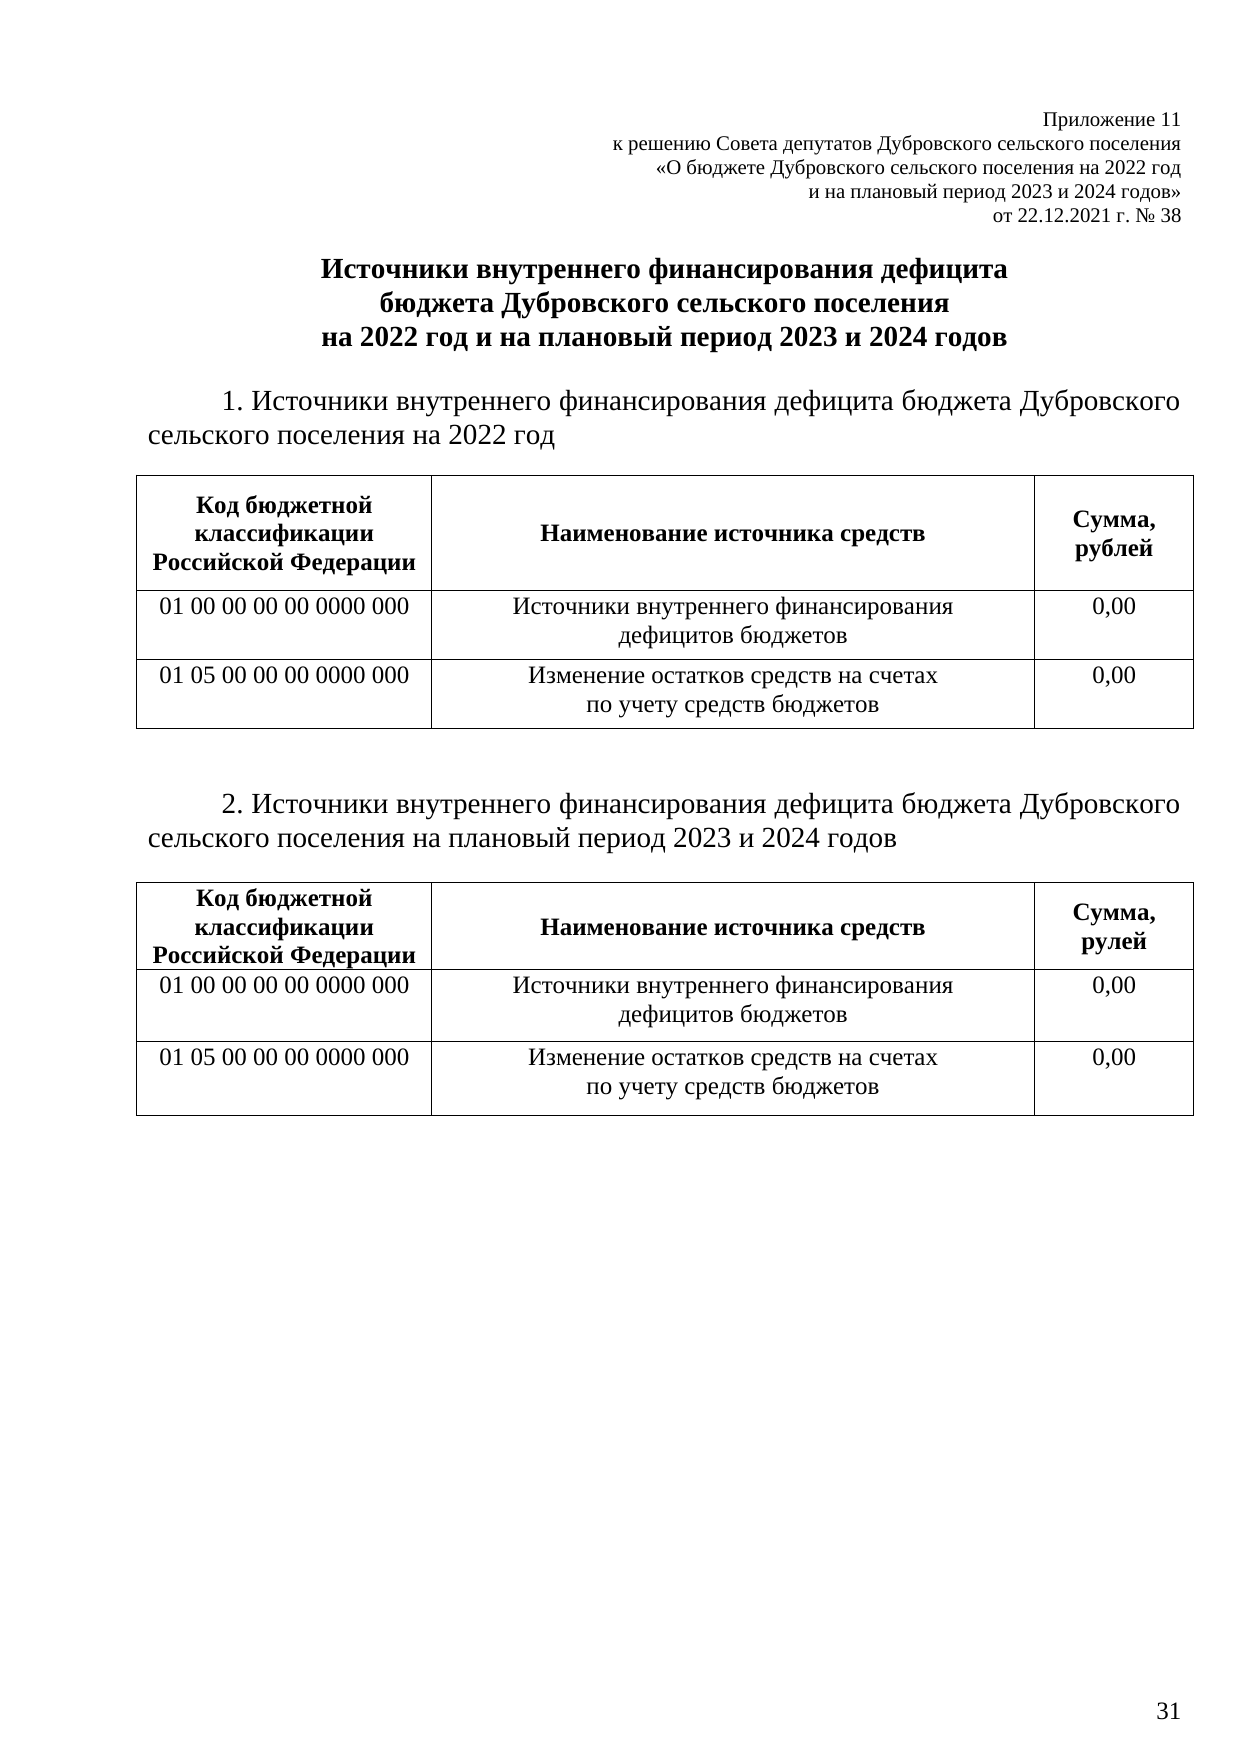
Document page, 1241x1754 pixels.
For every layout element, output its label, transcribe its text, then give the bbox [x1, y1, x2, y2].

text от 22.12.2021 г. № 38 [148, 203, 1181, 227]
text «О бюджете Дубровского сельского поселения на 2022 год [148, 155, 1181, 179]
text к решению Совета депутатов Дубровского сельского поселения [148, 131, 1181, 155]
text 1. Источники внутреннего финансирования дефицита бюджета Дубровского сельского поселения на 2022 год [148, 383, 1181, 450]
text на 2022 год и на плановый период 2023 и 2024 годов [148, 319, 1181, 352]
table_header Код бюджетной классификации Российской Федерации [137, 476, 431, 590]
text Приложение 11 [148, 107, 1181, 131]
table_cell 01 05 00 00 00 0000 000 [137, 660, 431, 728]
table_cell Изменение остатков средств на счетах по учету средств бюджетов [432, 660, 1034, 728]
table_header Сумма, рулей [1035, 883, 1193, 969]
table_header Наименование источника средств [432, 476, 1034, 590]
text бюджета Дубровского сельского поселения [148, 285, 1181, 319]
table_cell 01 00 00 00 00 0000 000 [137, 970, 431, 1041]
text и на плановый период 2023 и 2024 годов» [148, 179, 1181, 203]
table_cell 0,00 [1035, 970, 1193, 1041]
text Источники внутреннего финансирования дефицита [148, 252, 1181, 285]
table_cell Источники внутреннего финансирования дефицитов бюджетов [432, 970, 1034, 1041]
table_cell Источники внутреннего финансирования дефицитов бюджетов [432, 591, 1034, 659]
text 2. Источники внутреннего финансирования дефицита бюджета Дубровского сельского поселения на плановый период 2023 и 2024 годов [148, 786, 1181, 853]
table_header Код бюджетной классификации Российской Федерации [137, 883, 431, 969]
table_header Сумма, рублей [1035, 476, 1193, 590]
table_cell 0,00 [1035, 591, 1193, 659]
table_cell 0,00 [1035, 1042, 1193, 1114]
table_cell 01 05 00 00 00 0000 000 [137, 1042, 431, 1114]
table_cell Изменение остатков средств на счетах по учету средств бюджетов [432, 1042, 1034, 1114]
table_cell 01 00 00 00 00 0000 000 [137, 591, 431, 659]
table_cell 0,00 [1035, 660, 1193, 728]
table_header Наименование источника средств [432, 883, 1034, 969]
